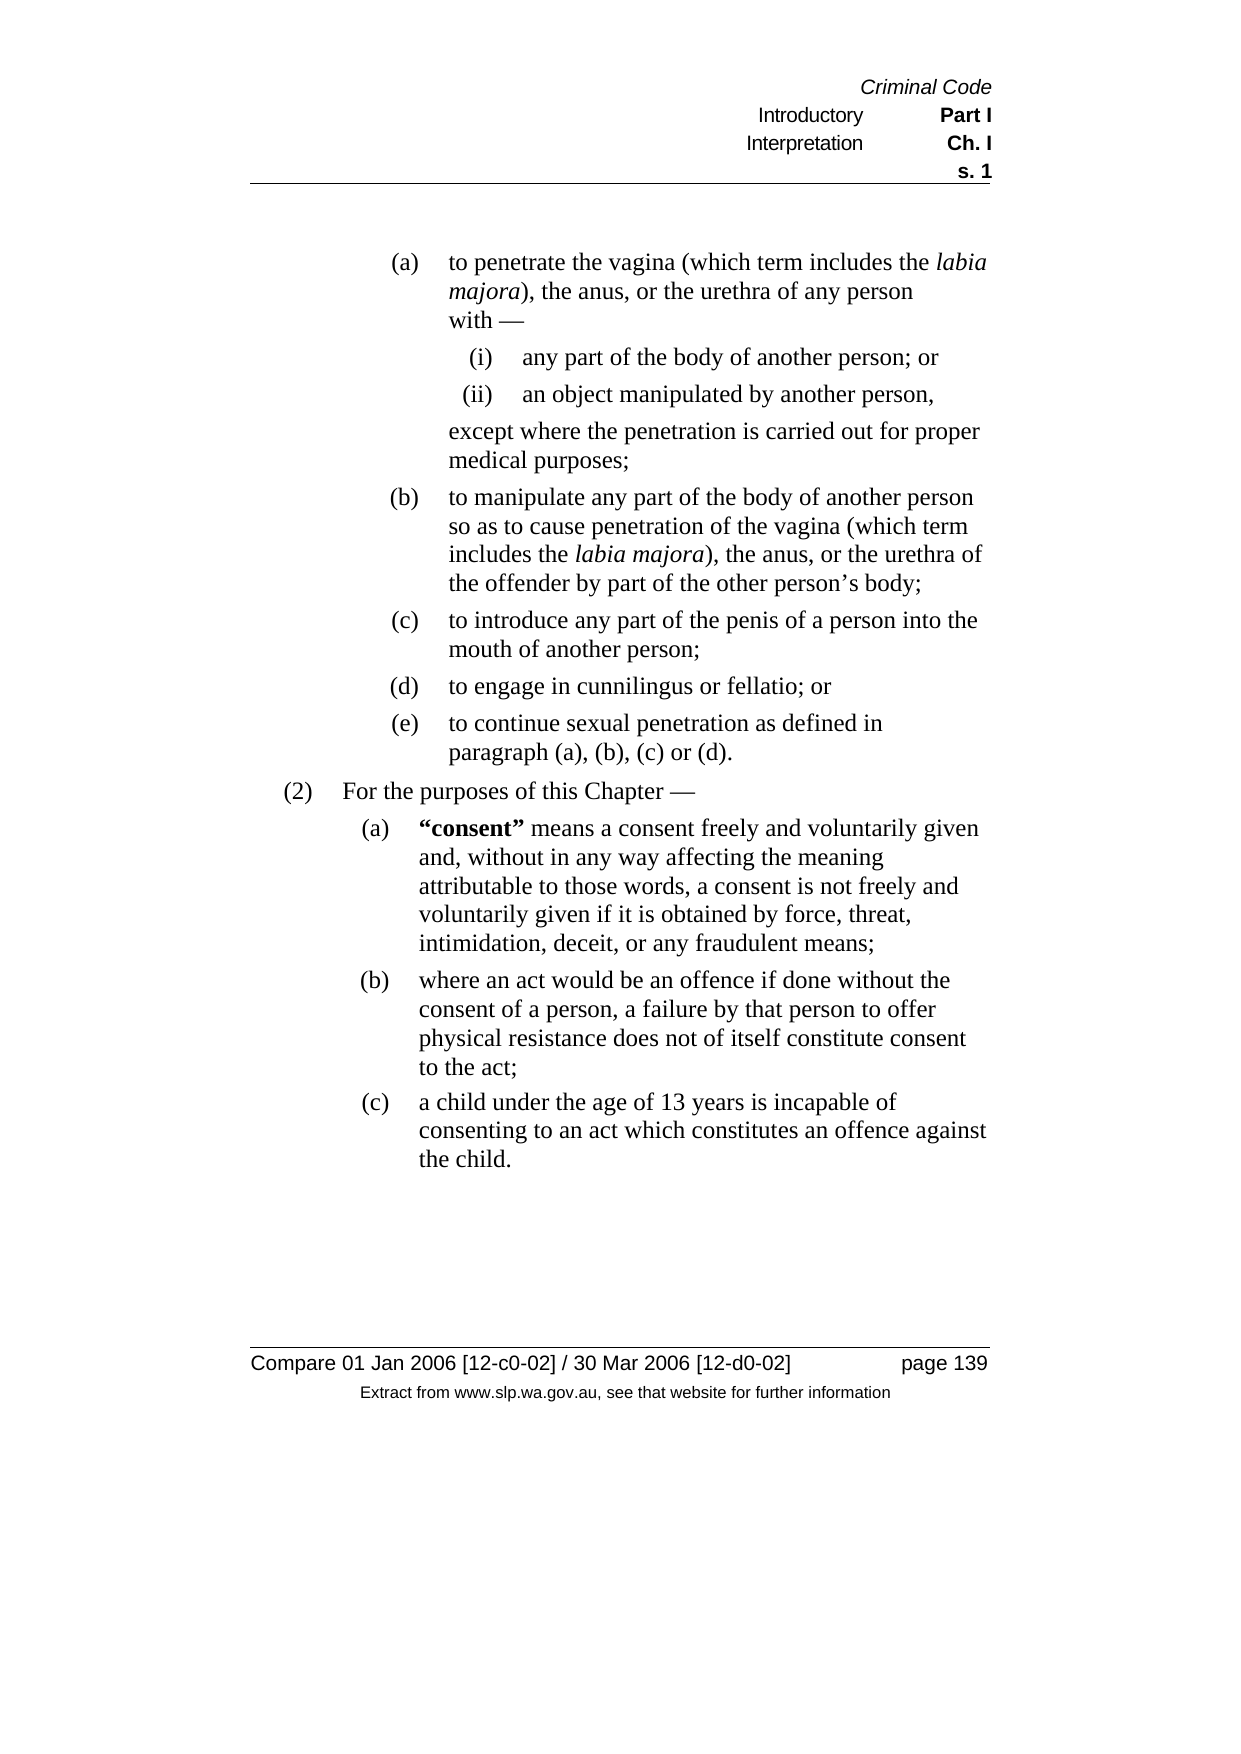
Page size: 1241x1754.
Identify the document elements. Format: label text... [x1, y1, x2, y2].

text (e) to continue sexual penetration as defined in paragraph (a), (b), (c) or (d). [250, 708, 990, 766]
text (a) “consent” means a consent freely and voluntarily given and, without in any way affecting the meaning attributable to those words, a consent is not freely and voluntarily given if it is obtained by force, threat, intimidation, deceit, or any fraudulent means; [250, 813, 990, 957]
text (b) to manipulate any part of the body of another person so as to cause penetration of the vagina (which term includes the labia majora), the anus, or the urethra of the offender by part of the other person’s body; [250, 482, 990, 597]
text (c) a child under the age of 13 years is incapable of consenting to an act which constitutes an offence against the child. [250, 1087, 990, 1173]
text (a) to penetrate the vagina (which term includes the labia majora), the anus, or the urethra of any person with — [250, 247, 990, 334]
text (ii) an object manipulated by another person, [250, 379, 990, 408]
text (b) where an act would be an offence if done without the consent of a person, a failure by that person to offer physical resistance does not of itself constitute consent to the act; [250, 965, 990, 1080]
text (c) to introduce any part of the penis of a person into the mouth of another person; [250, 605, 990, 663]
text (2) For the purposes of this Chapter — [250, 776, 990, 805]
text (d) to engage in cunnilingus or fellatio; or [250, 671, 990, 700]
text (i) any part of the body of another person; or [250, 342, 990, 371]
text except where the penetration is carried out for proper medical purposes; [250, 416, 990, 474]
